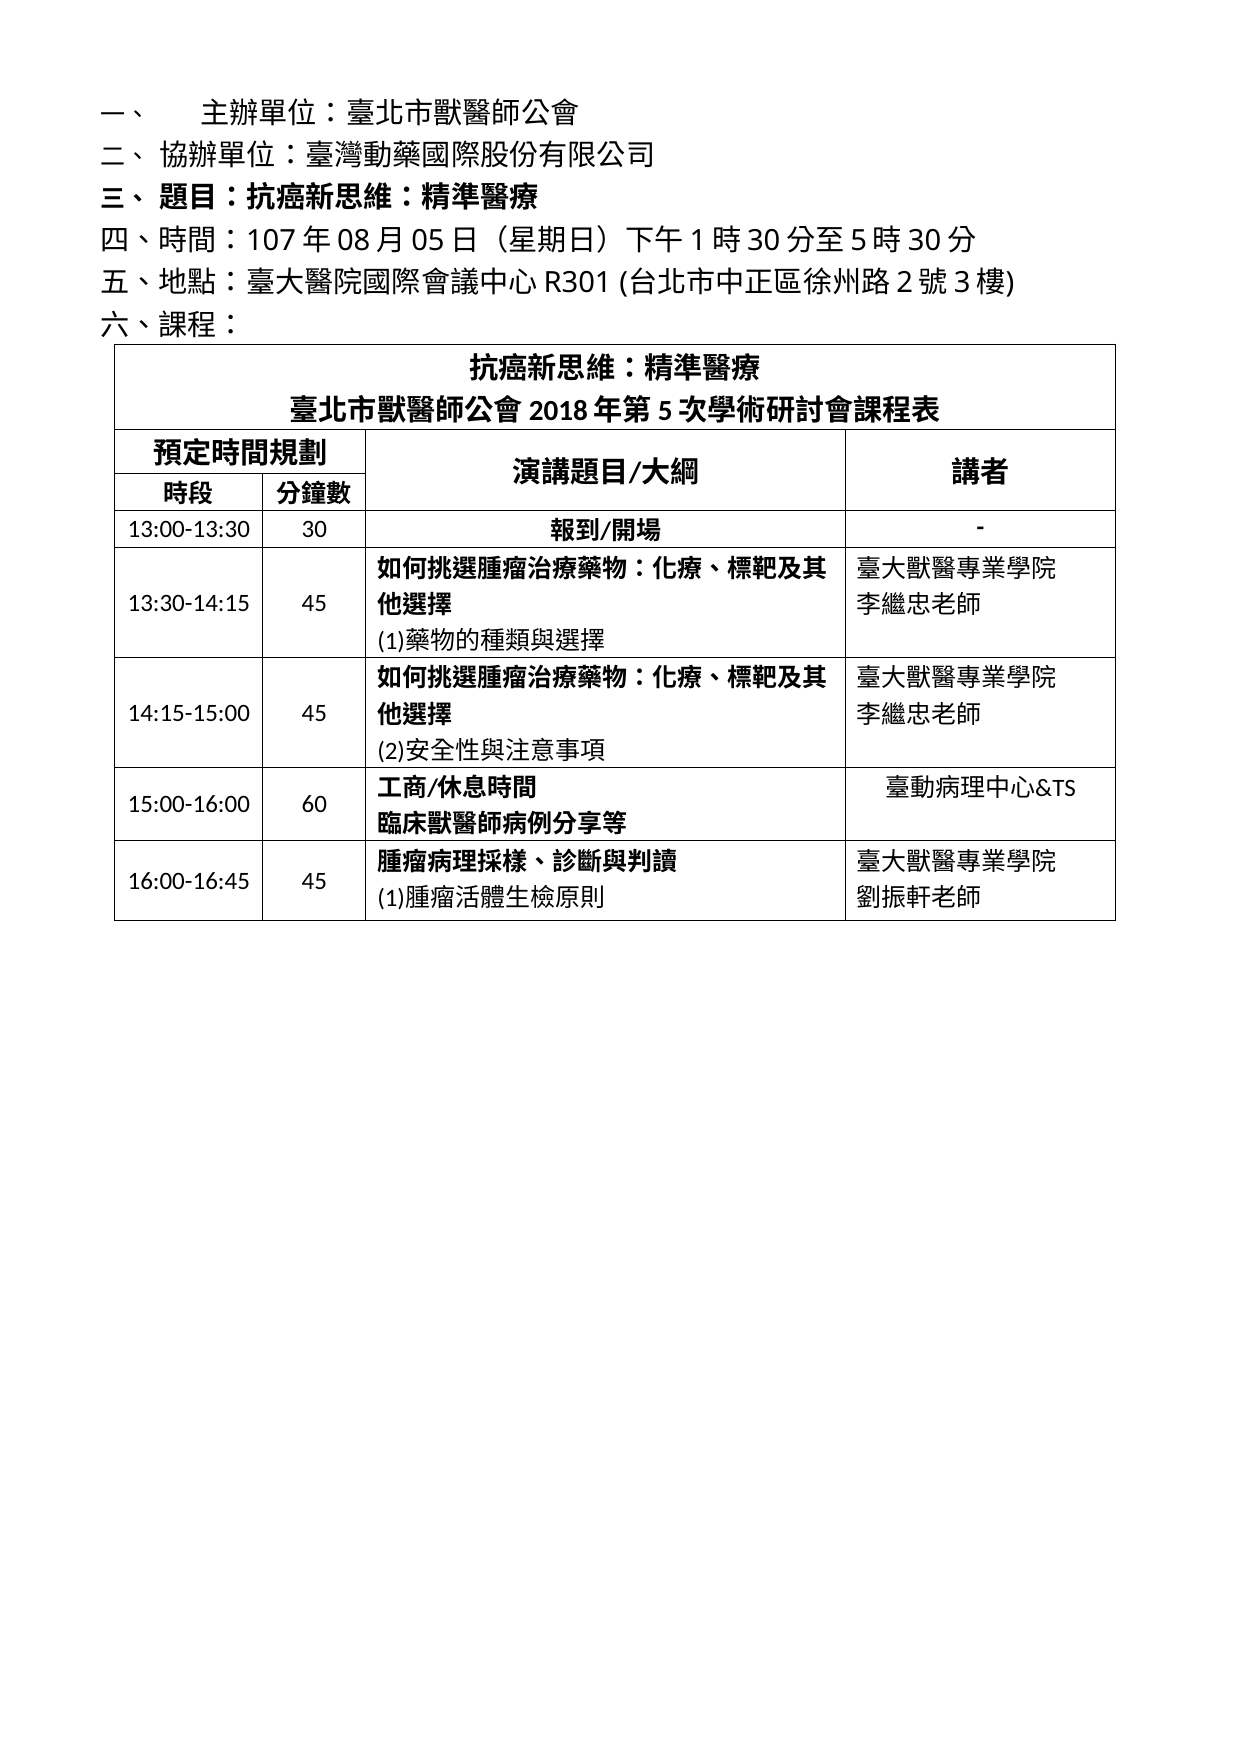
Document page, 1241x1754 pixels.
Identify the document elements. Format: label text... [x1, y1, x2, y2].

table_cell 臺大獸醫專業學院 劉振軒老師 [846, 841, 1115, 920]
table_cell 60 [263, 768, 365, 840]
table_cell 30 [263, 511, 365, 547]
table_cell 16:00-16:45 [115, 841, 262, 920]
table_cell 45 [263, 658, 365, 767]
table_header 抗癌新思維：精準醫療 臺北市獸醫師公會2018年第5次學術研討會課程表 [115, 345, 1115, 429]
table_cell 臺動病理中心&TS [846, 768, 1115, 840]
table_cell 如何挑選腫瘤治療藥物：化療、標靶及其他選擇 (2)安全性與注意事項 [366, 658, 845, 767]
table_cell 臺大獸醫專業學院 李繼忠老師 [846, 658, 1115, 767]
table_cell 臺大獸醫專業學院 李繼忠老師 [846, 548, 1115, 657]
table_cell - [846, 511, 1115, 547]
list 題目：抗癌新思維：精準醫療 [100, 174, 1167, 216]
list 協辦單位：臺灣動藥國際股份有限公司 [100, 132, 1167, 174]
table_cell 工商/休息時間 臨床獸醫師病例分享等 [366, 768, 845, 840]
table_cell 13:30-14:15 [115, 548, 262, 657]
table_cell 14:15-15:00 [115, 658, 262, 767]
table_cell 如何挑選腫瘤治療藥物：化療、標靶及其他選擇 (1)藥物的種類與選擇 [366, 548, 845, 657]
table_cell 15:00-16:00 [115, 768, 262, 840]
table_cell 演講題目/大綱 [366, 430, 845, 510]
table_cell 報到/開場 [366, 511, 845, 547]
list 主辦單位：臺北市獸醫師公會 [100, 89, 1167, 132]
table_cell 腫瘤病理採樣、診斷與判讀 (1)腫瘤活體生檢原則 [366, 841, 845, 920]
text 四、時間：107年08月05日（星期日）下午1時30分至5時30分 [100, 216, 1167, 259]
table_cell 講者 [846, 430, 1115, 510]
table_cell 13:00-13:30 [115, 511, 262, 547]
table_cell 時段 [115, 474, 262, 510]
table_cell 預定時間規劃 [115, 430, 365, 472]
table_cell 45 [263, 841, 365, 920]
text 六、課程： [100, 301, 1167, 343]
table_cell 45 [263, 548, 365, 657]
text 五、地點：臺大醫院國際會議中心R301 (台北市中正區徐州路2號3樓) [100, 259, 1167, 301]
table_cell 分鐘數 [263, 474, 365, 510]
